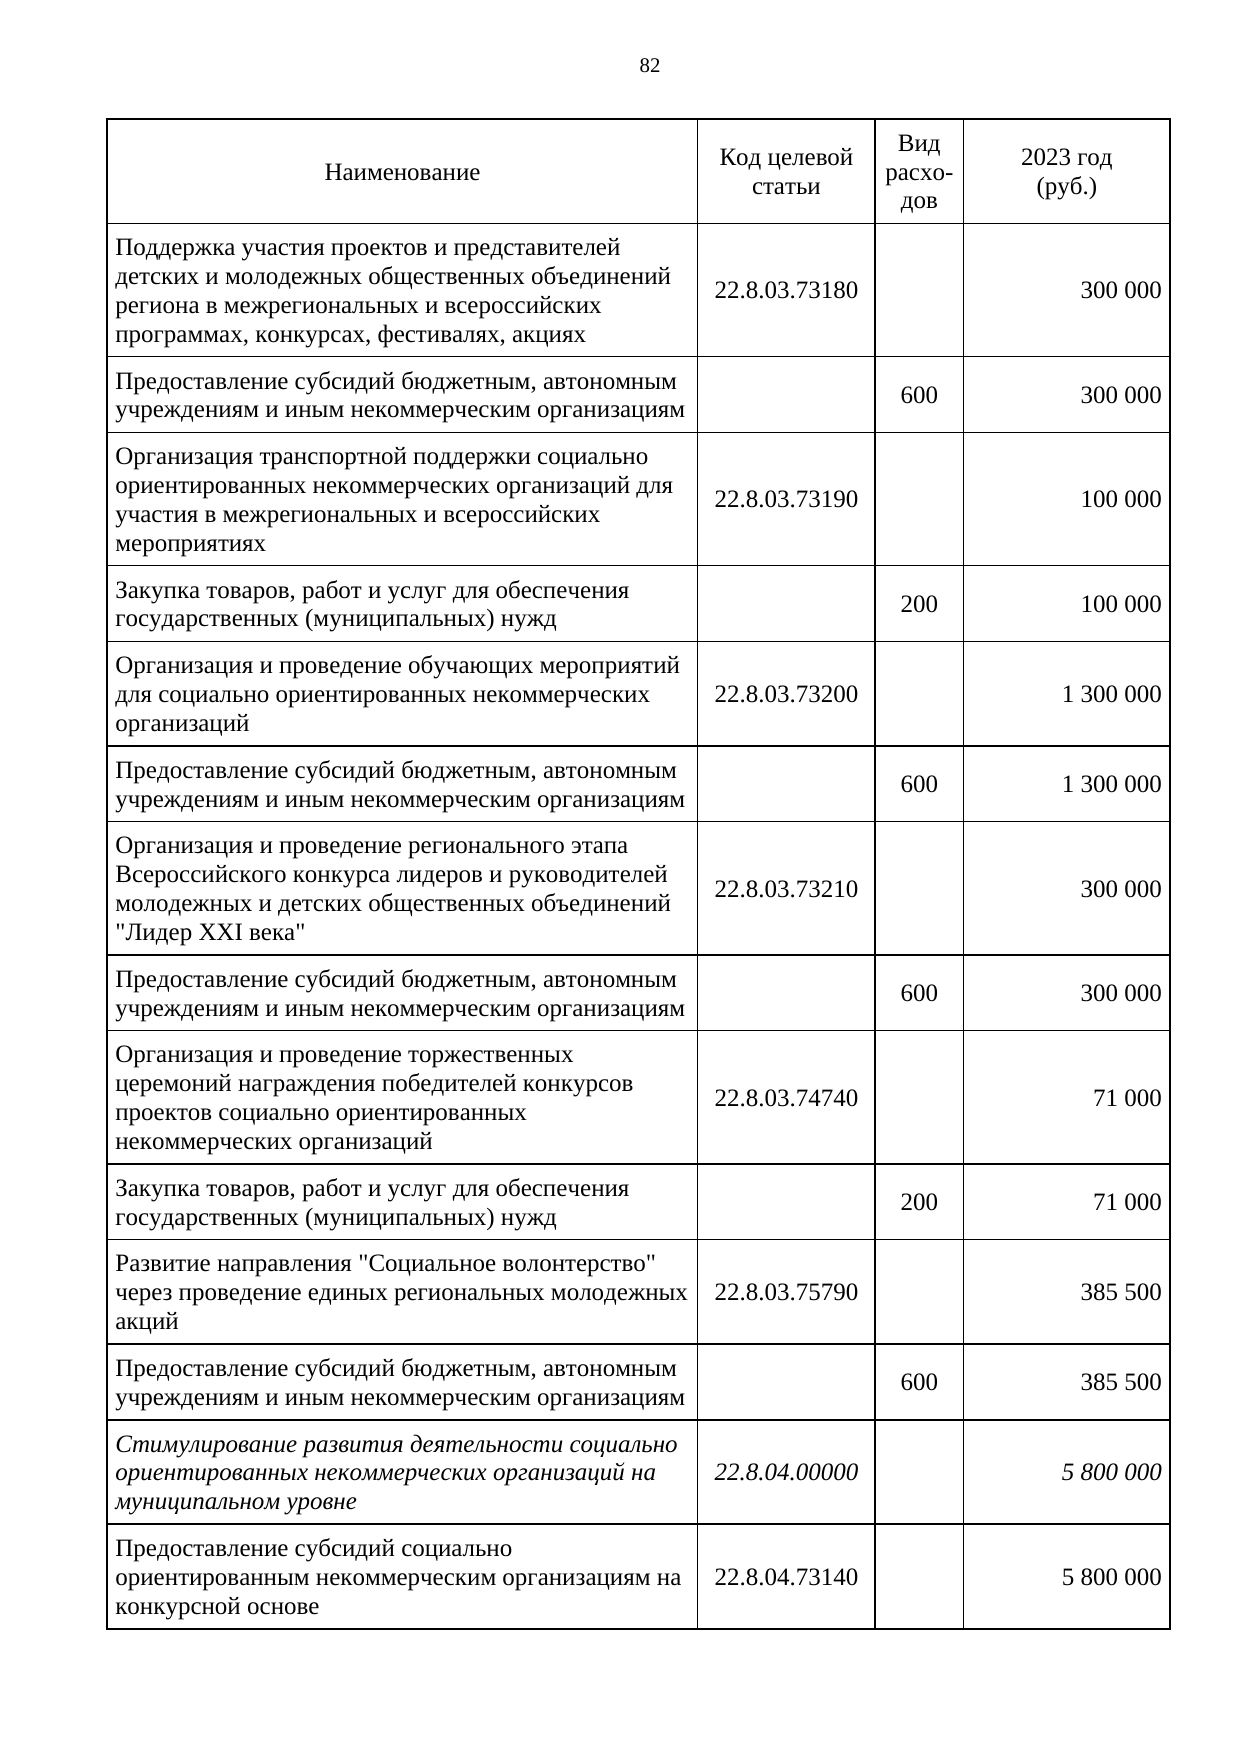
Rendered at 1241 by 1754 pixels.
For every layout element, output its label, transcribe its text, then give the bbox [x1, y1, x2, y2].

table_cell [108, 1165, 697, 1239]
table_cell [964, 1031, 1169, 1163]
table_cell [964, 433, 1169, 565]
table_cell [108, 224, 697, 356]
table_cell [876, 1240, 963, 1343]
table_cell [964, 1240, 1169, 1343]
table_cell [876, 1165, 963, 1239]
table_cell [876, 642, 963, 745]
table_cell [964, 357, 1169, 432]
table_header Код целевой статьи [698, 120, 874, 223]
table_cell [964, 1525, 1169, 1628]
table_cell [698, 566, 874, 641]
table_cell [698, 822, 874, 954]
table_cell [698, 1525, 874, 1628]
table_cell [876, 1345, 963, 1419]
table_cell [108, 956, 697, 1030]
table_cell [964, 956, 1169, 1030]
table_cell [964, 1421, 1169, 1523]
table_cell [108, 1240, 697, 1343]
table_header 2023 год (руб.) [964, 120, 1169, 223]
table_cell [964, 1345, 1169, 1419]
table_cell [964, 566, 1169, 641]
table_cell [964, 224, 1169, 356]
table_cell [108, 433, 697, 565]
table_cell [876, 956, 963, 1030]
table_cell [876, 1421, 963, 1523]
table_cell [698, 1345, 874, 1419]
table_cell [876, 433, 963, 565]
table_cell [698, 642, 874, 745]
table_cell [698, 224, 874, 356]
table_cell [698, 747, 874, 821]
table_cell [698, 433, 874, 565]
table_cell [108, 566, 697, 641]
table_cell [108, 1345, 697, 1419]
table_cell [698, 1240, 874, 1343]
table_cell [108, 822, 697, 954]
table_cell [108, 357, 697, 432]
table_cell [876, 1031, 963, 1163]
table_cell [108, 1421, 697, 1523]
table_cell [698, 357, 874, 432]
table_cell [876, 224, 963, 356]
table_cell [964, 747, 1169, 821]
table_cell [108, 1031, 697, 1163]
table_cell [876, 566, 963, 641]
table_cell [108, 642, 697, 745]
table_header Вид расхо-дов [876, 120, 963, 223]
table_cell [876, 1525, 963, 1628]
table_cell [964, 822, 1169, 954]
table_header Наименование [108, 120, 697, 223]
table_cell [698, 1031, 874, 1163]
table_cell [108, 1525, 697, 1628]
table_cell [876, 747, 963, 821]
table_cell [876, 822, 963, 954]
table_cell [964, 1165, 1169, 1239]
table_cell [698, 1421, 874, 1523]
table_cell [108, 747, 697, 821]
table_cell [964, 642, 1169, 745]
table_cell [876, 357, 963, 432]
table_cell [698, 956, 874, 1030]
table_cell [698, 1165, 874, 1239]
